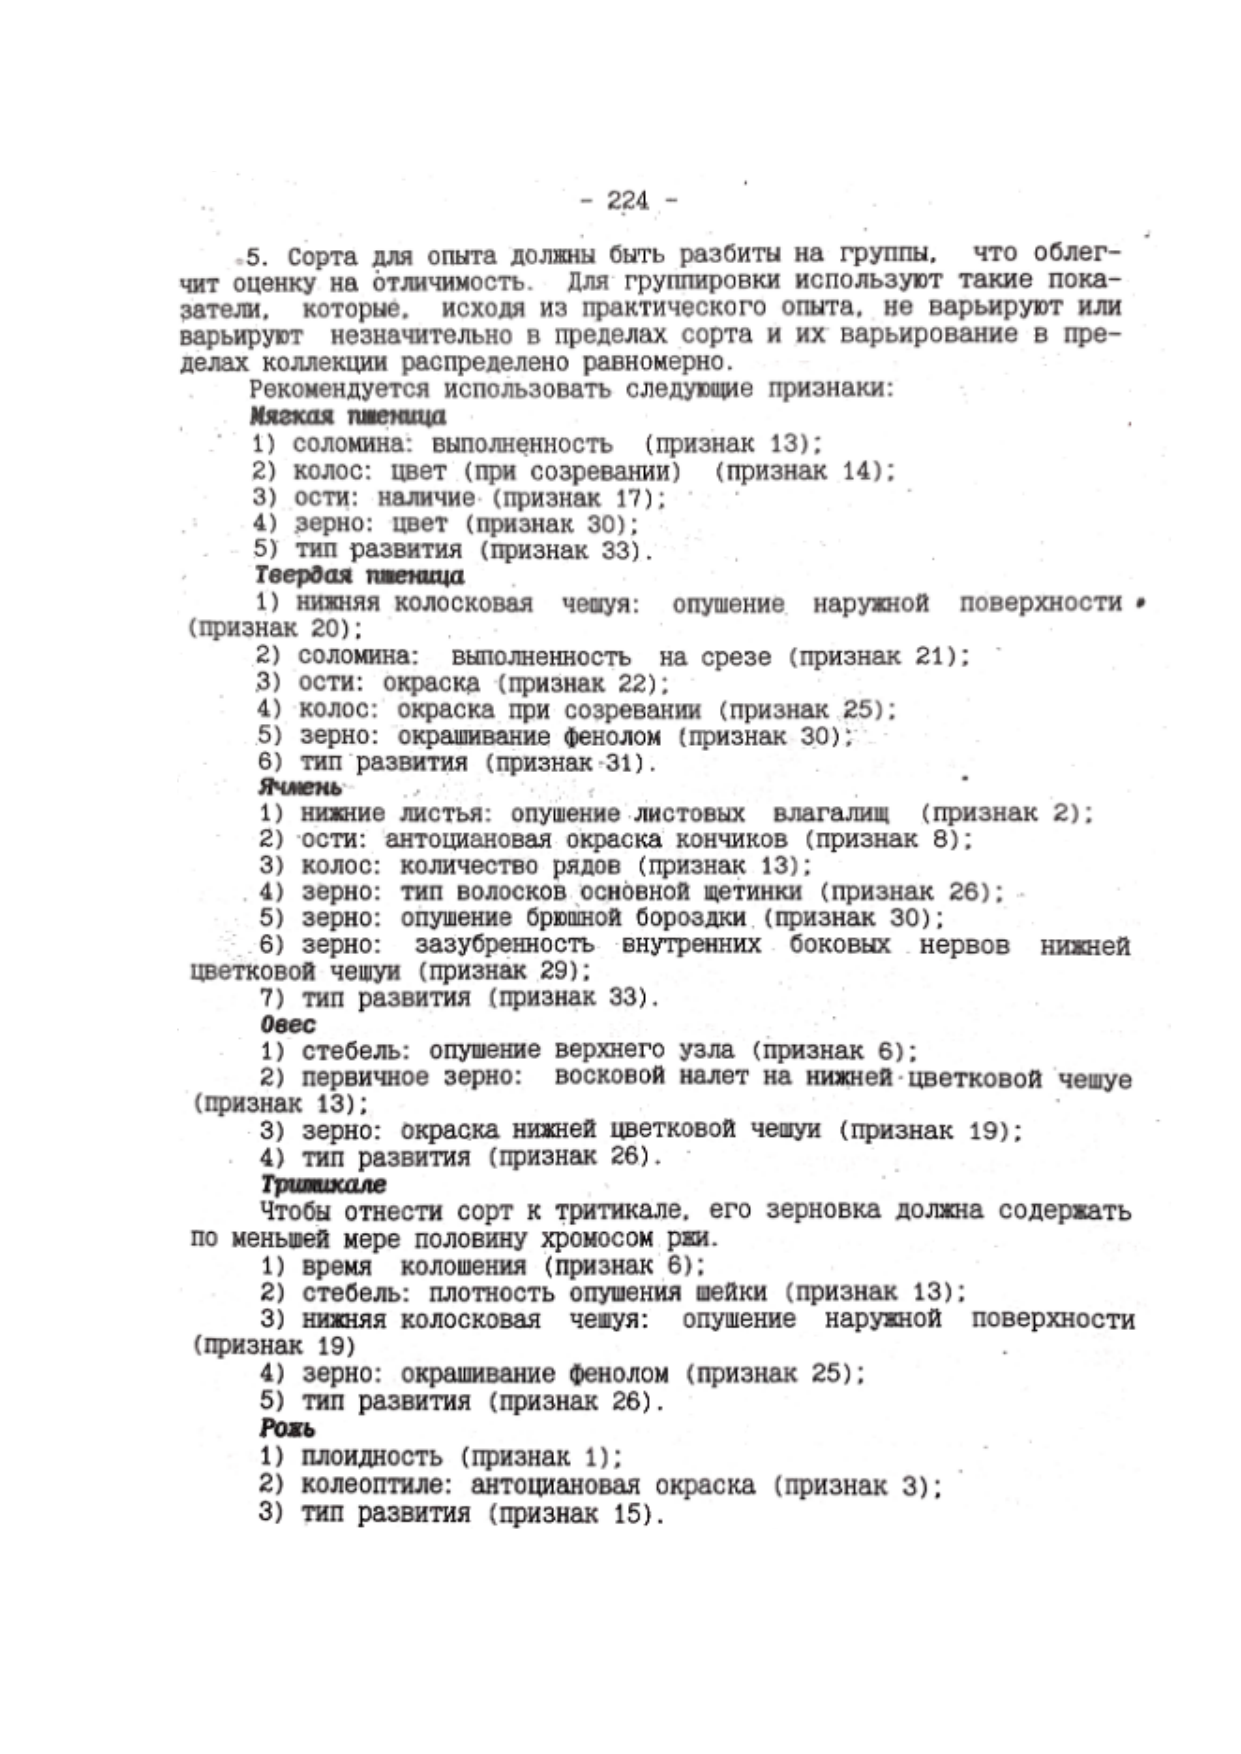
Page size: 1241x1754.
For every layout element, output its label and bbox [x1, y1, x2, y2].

picture [177, 171, 1172, 1529]
